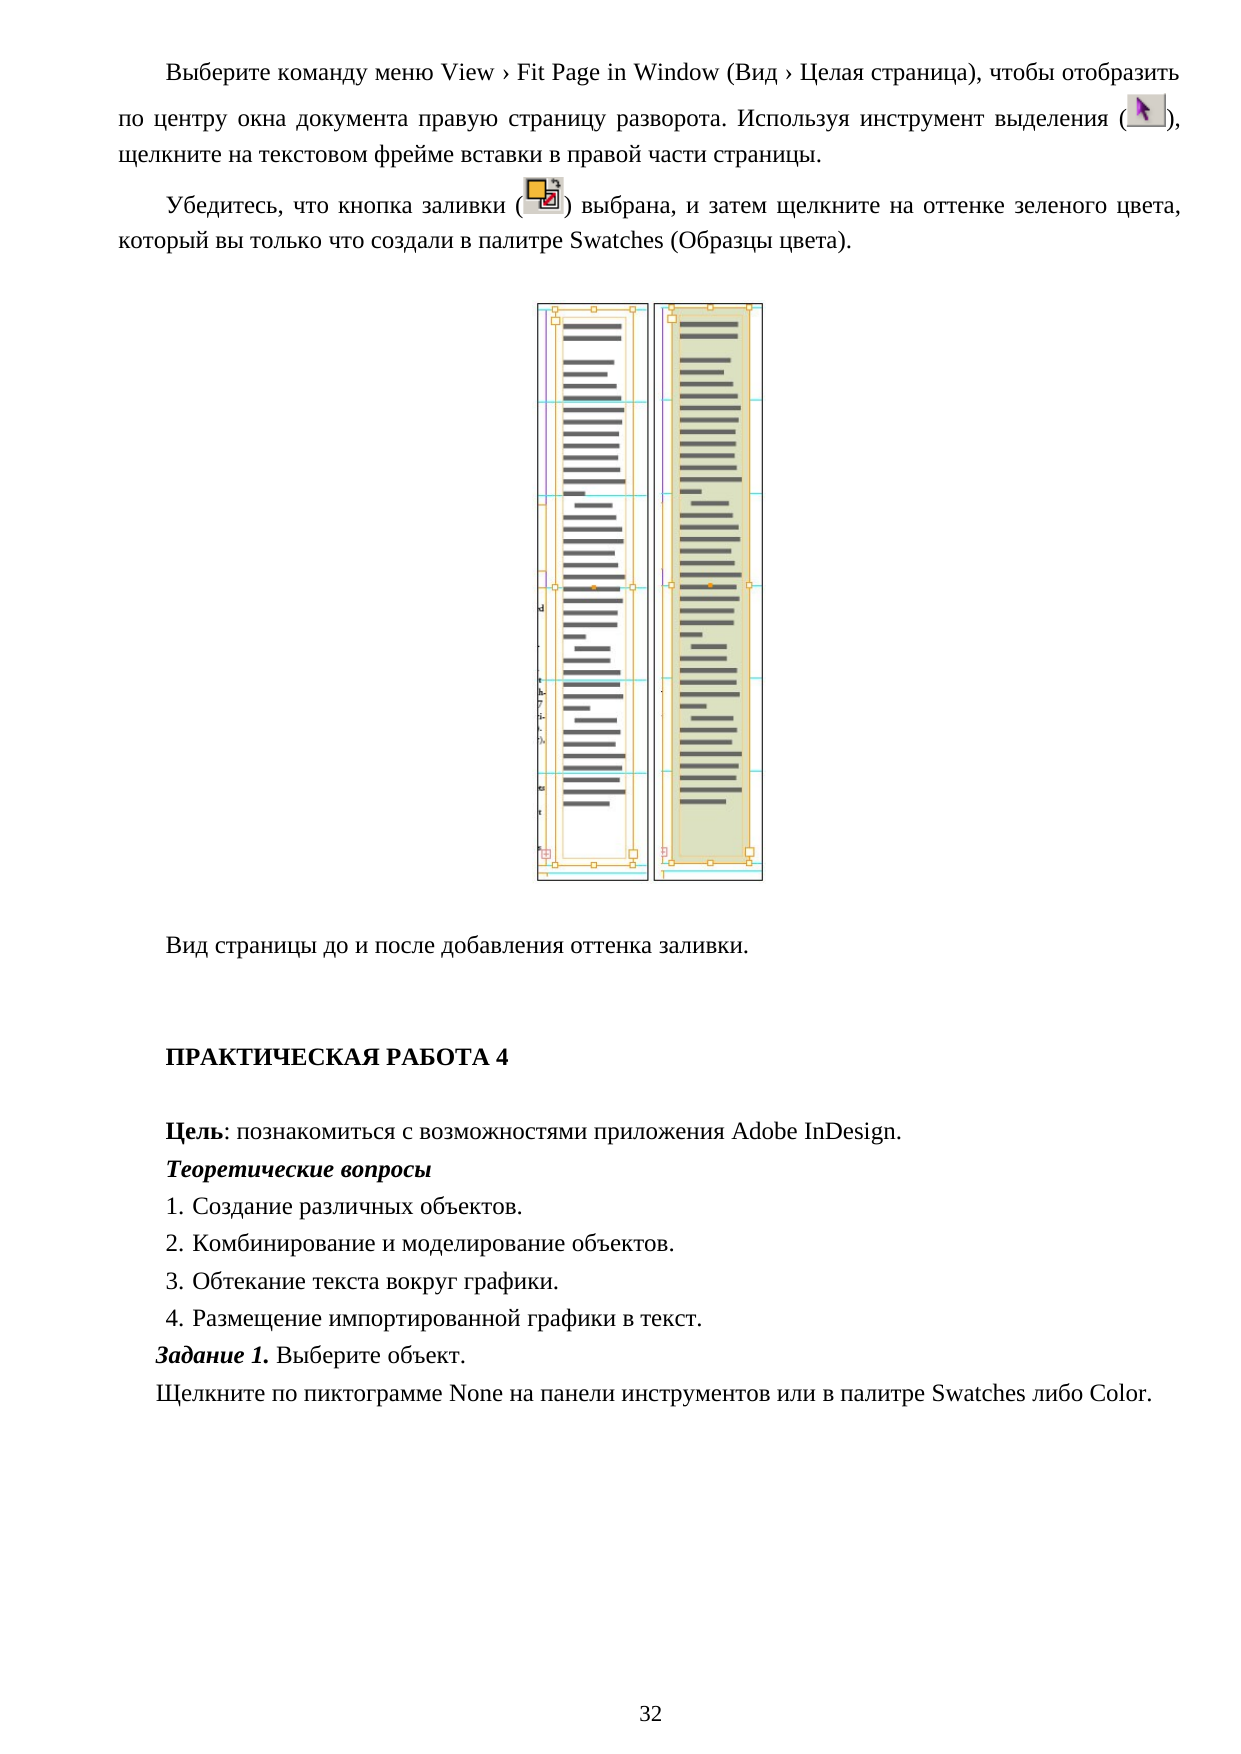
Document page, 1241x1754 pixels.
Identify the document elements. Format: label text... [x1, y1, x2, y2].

list Создание различных объектов. [165, 1191, 1205, 1220]
picture [1126, 93, 1166, 127]
list Размещение импортированной графики в текст. [165, 1303, 1205, 1332]
subtitle ПРАКТИЧЕСКАЯ РАБОТА 4 [118, 1042, 1035, 1071]
text Задание 1. Выберите объект. [156, 1341, 1205, 1369]
text Щелкните по пиктограмме None на панели инструментов или в палитре Swatches либо Color. [156, 1378, 1205, 1407]
picture [523, 177, 564, 214]
list Обтекание текста вокруг графики. [165, 1266, 1205, 1295]
text Цель: познакомиться с возможностями приложения Adobe InDesign. [165, 1116, 1205, 1145]
picture [532, 300, 766, 884]
subtitle Теоретические вопросы [165, 1154, 1205, 1182]
list Комбинирование и моделирование объектов. [165, 1228, 1205, 1257]
text Выберите команду меню View › Fit Page in Window (Вид › Целая страница), чтобы отобразить по центру окна документа правую страницу разворота. Используя инструмент выделения (), щелкните на текстовом фрейме вставки в правой части страницы. [118, 57, 1181, 168]
text Вид страницы до и после добавления оттенка заливки. [165, 930, 1205, 958]
text Убедитесь, что кнопка заливки () выбрана, и затем щелкните на оттенке зеленого цвета, который вы только что создали в палитре Swatches (Образцы цвета). [118, 177, 1181, 254]
